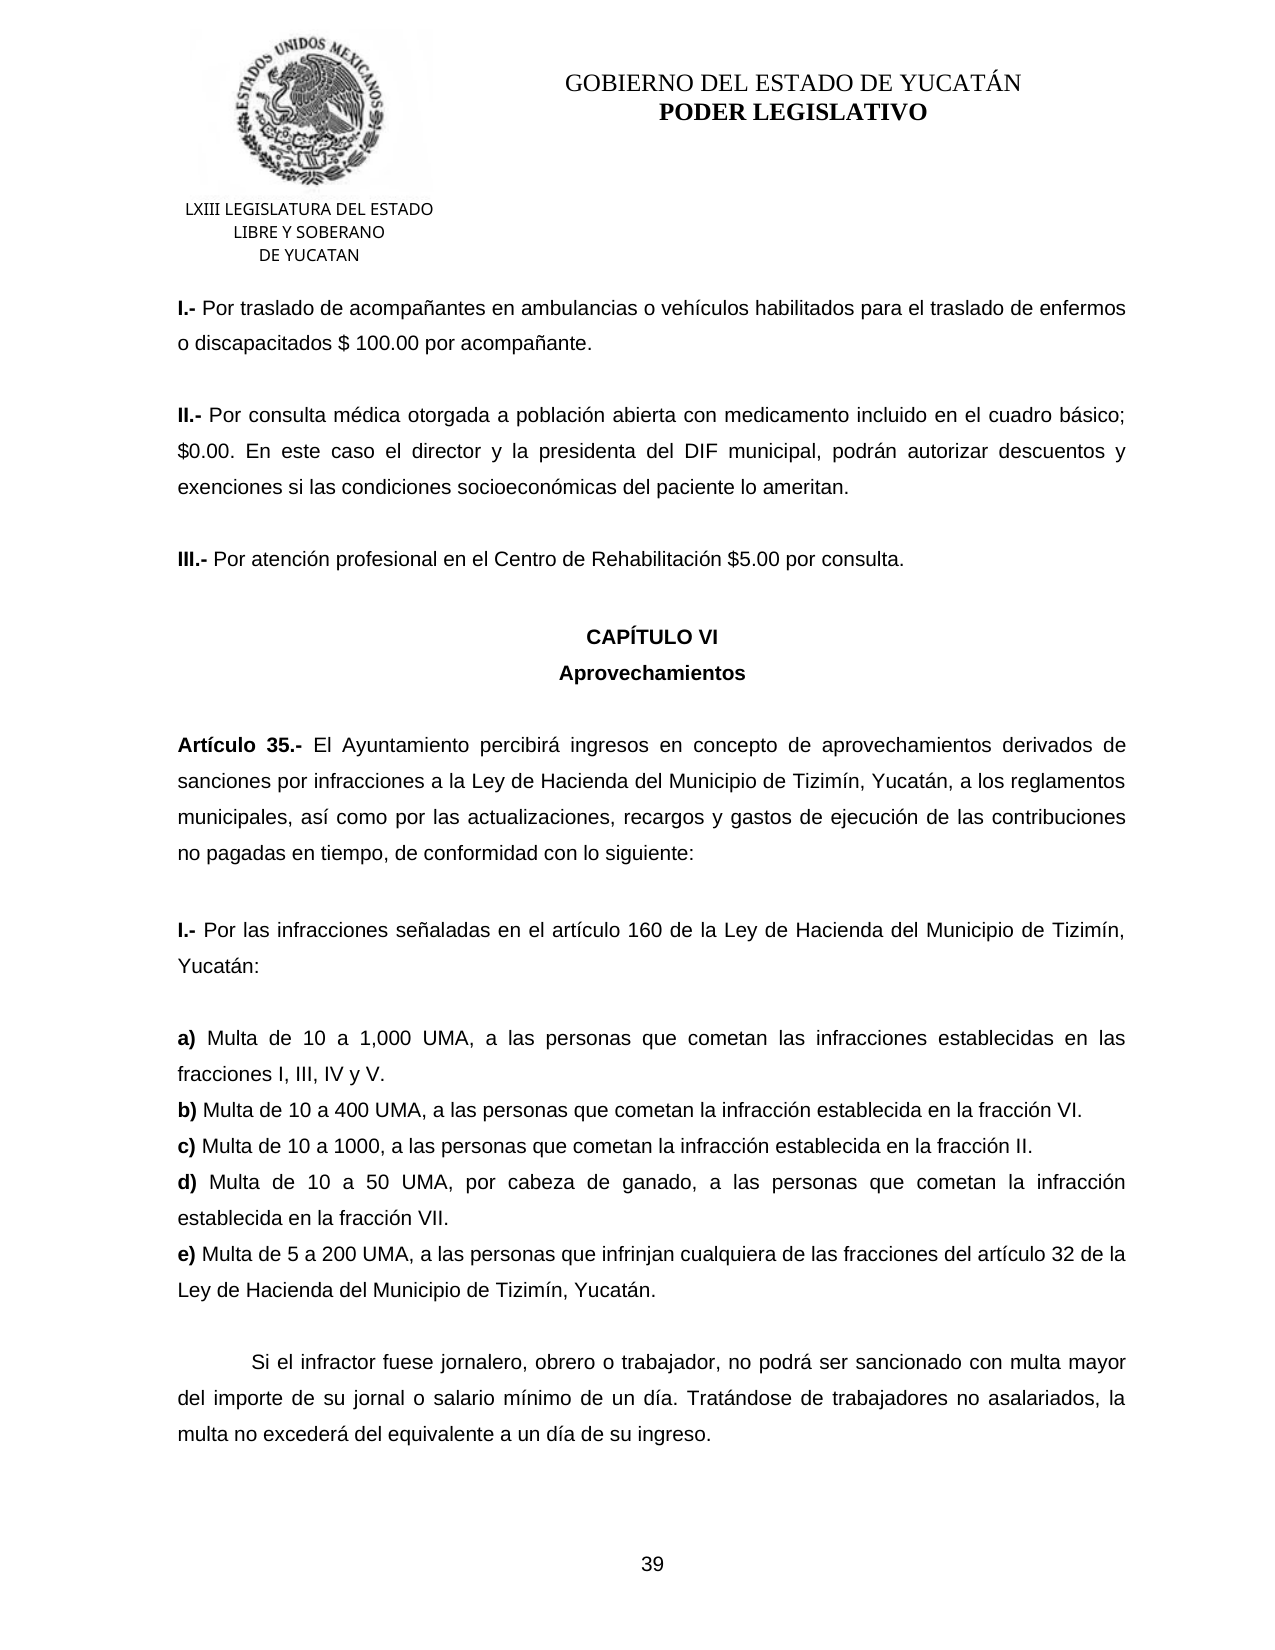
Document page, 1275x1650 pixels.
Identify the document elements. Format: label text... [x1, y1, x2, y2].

text Si el infractor fuese jornalero, obrero o trabajador, no podrá ser sancionado con multa mayor del importe de su jornal o salario mínimo de un día. Tratándose de trabajadores no asalariados, la multa no excederá del equivalente a un día de su ingreso. [177, 1349, 1127, 1445]
text I.- Por traslado de acompañantes en ambulancias o vehículos habilitados para el traslado de enfermos o discapacitados $ 100.00 por acompañante. [177, 295, 1127, 355]
text a) Multa de 10 a 1,000 UMA, a las personas que cometan las infracciones establecidas en las fracciones I, III, IV y V. [177, 1026, 1127, 1086]
text d) Multa de 10 a 50 UMA, por cabeza de ganado, a las personas que cometan la infracción establecida en la fracción VII. [177, 1170, 1127, 1230]
text c) Multa de 10 a 1000, a las personas que cometan la infracción establecida en la fracción II. [177, 1134, 1127, 1158]
text CAPÍTULO VI [177, 625, 1127, 649]
text III.- Por atención profesional en el Centro de Rehabilitación $5.00 por consulta. [177, 547, 1127, 571]
text I.- Por las infracciones señaladas en el artículo 160 de la Ley de Hacienda del Municipio de Tizimín, Yucatán: [177, 918, 1127, 978]
text Artículo 35.- El Ayuntamiento percibirá ingresos en concepto de aprovechamientos derivados de sanciones por infracciones a la Ley de Hacienda del Municipio de Tizimín, Yucatán, a los reglamentos municipales, así como por las actualizaciones, recargos y gastos de ejecución de las contribuciones no pagadas en tiempo, de conformidad con lo siguiente: [177, 733, 1127, 864]
text Aprovechamientos [177, 661, 1127, 685]
text b) Multa de 10 a 400 UMA, a las personas que cometan la infracción establecida en la fracción VI. [177, 1098, 1127, 1122]
text e) Multa de 5 a 200 UMA, a las personas que infrinjan cualquiera de las fracciones del artículo 32 de la Ley de Hacienda del Municipio de Tizimín, Yucatán. [177, 1242, 1127, 1302]
text II.- Por consulta médica otorgada a población abierta con medicamento incluido en el cuadro básico; $0.00. En este caso el director y la presidenta del DIF municipal, podrán autorizar descuentos y exenciones si las condiciones socioeconómicas del paciente lo ameritan. [177, 403, 1127, 499]
picture [189, 29, 434, 200]
